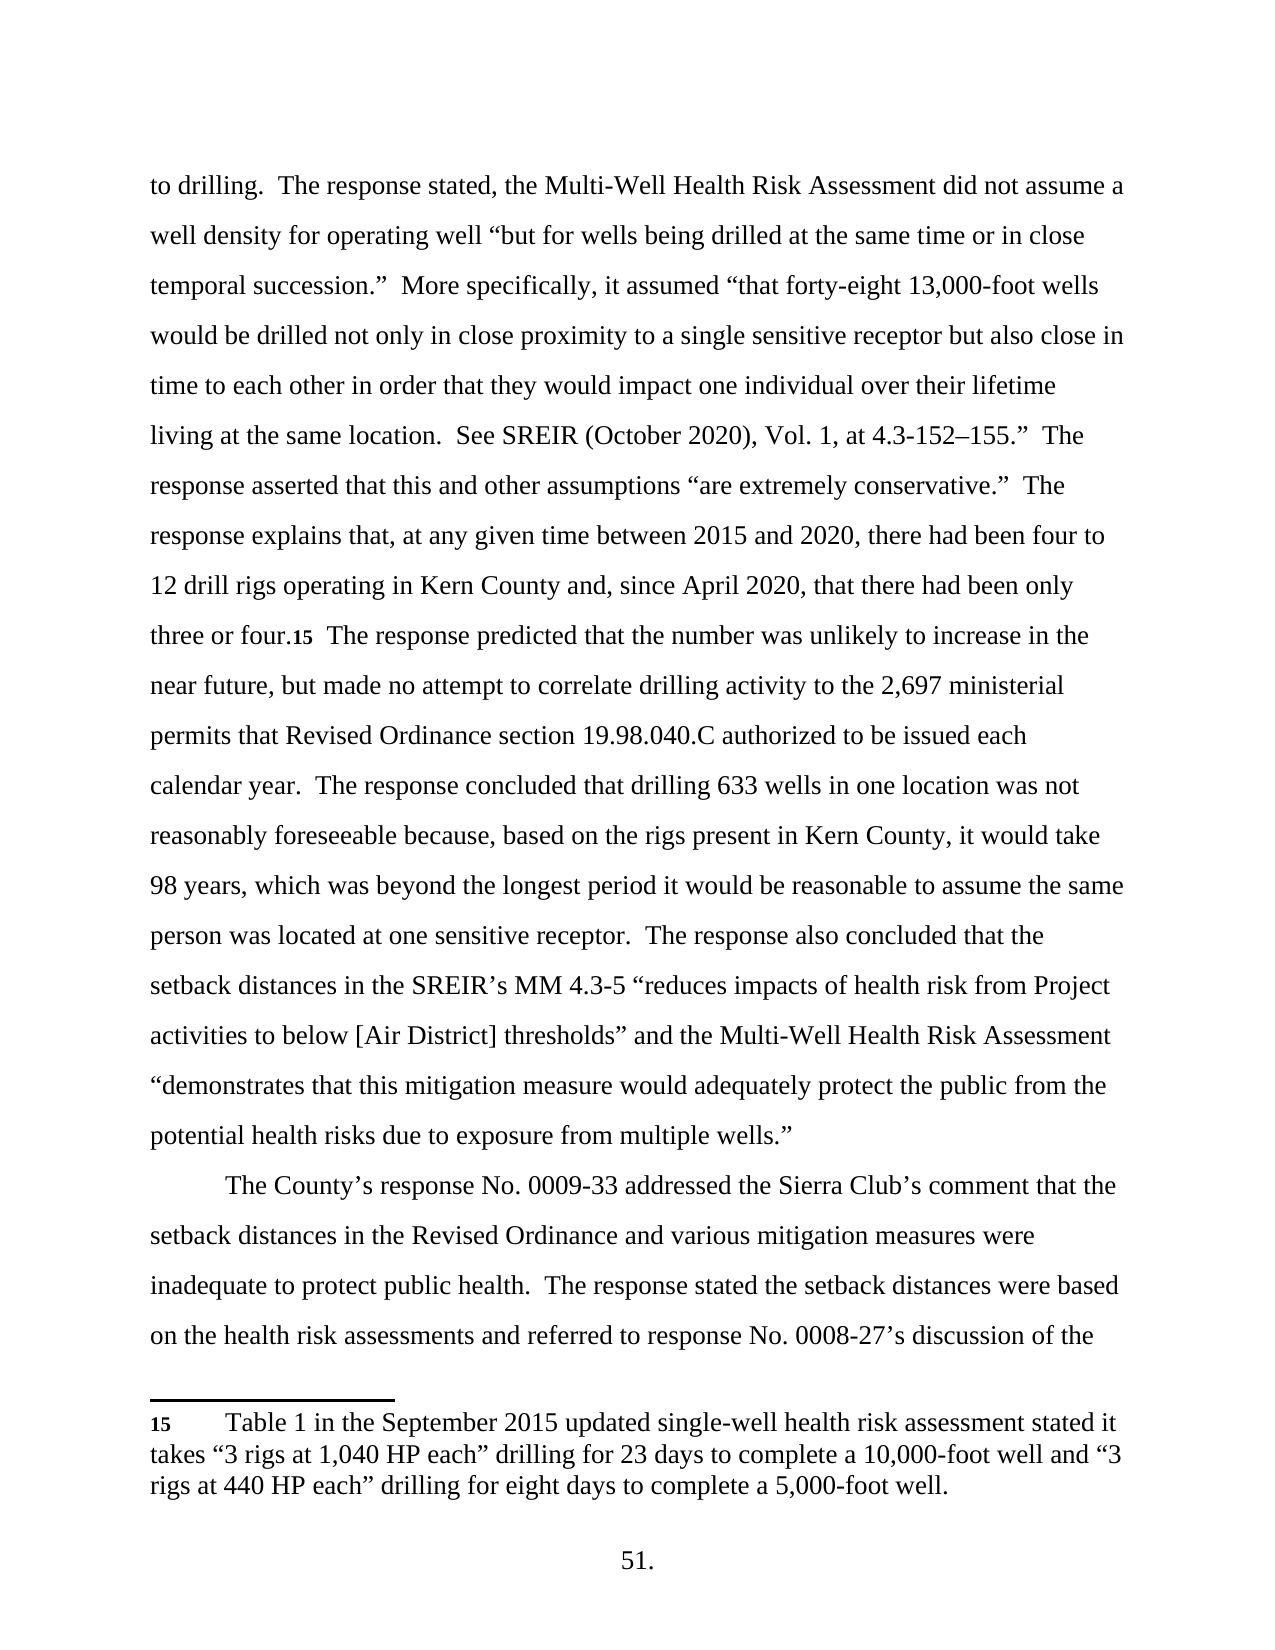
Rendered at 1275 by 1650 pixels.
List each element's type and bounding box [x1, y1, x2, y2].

text [150, 1150, 1125, 1350]
text [150, 150, 1125, 1150]
